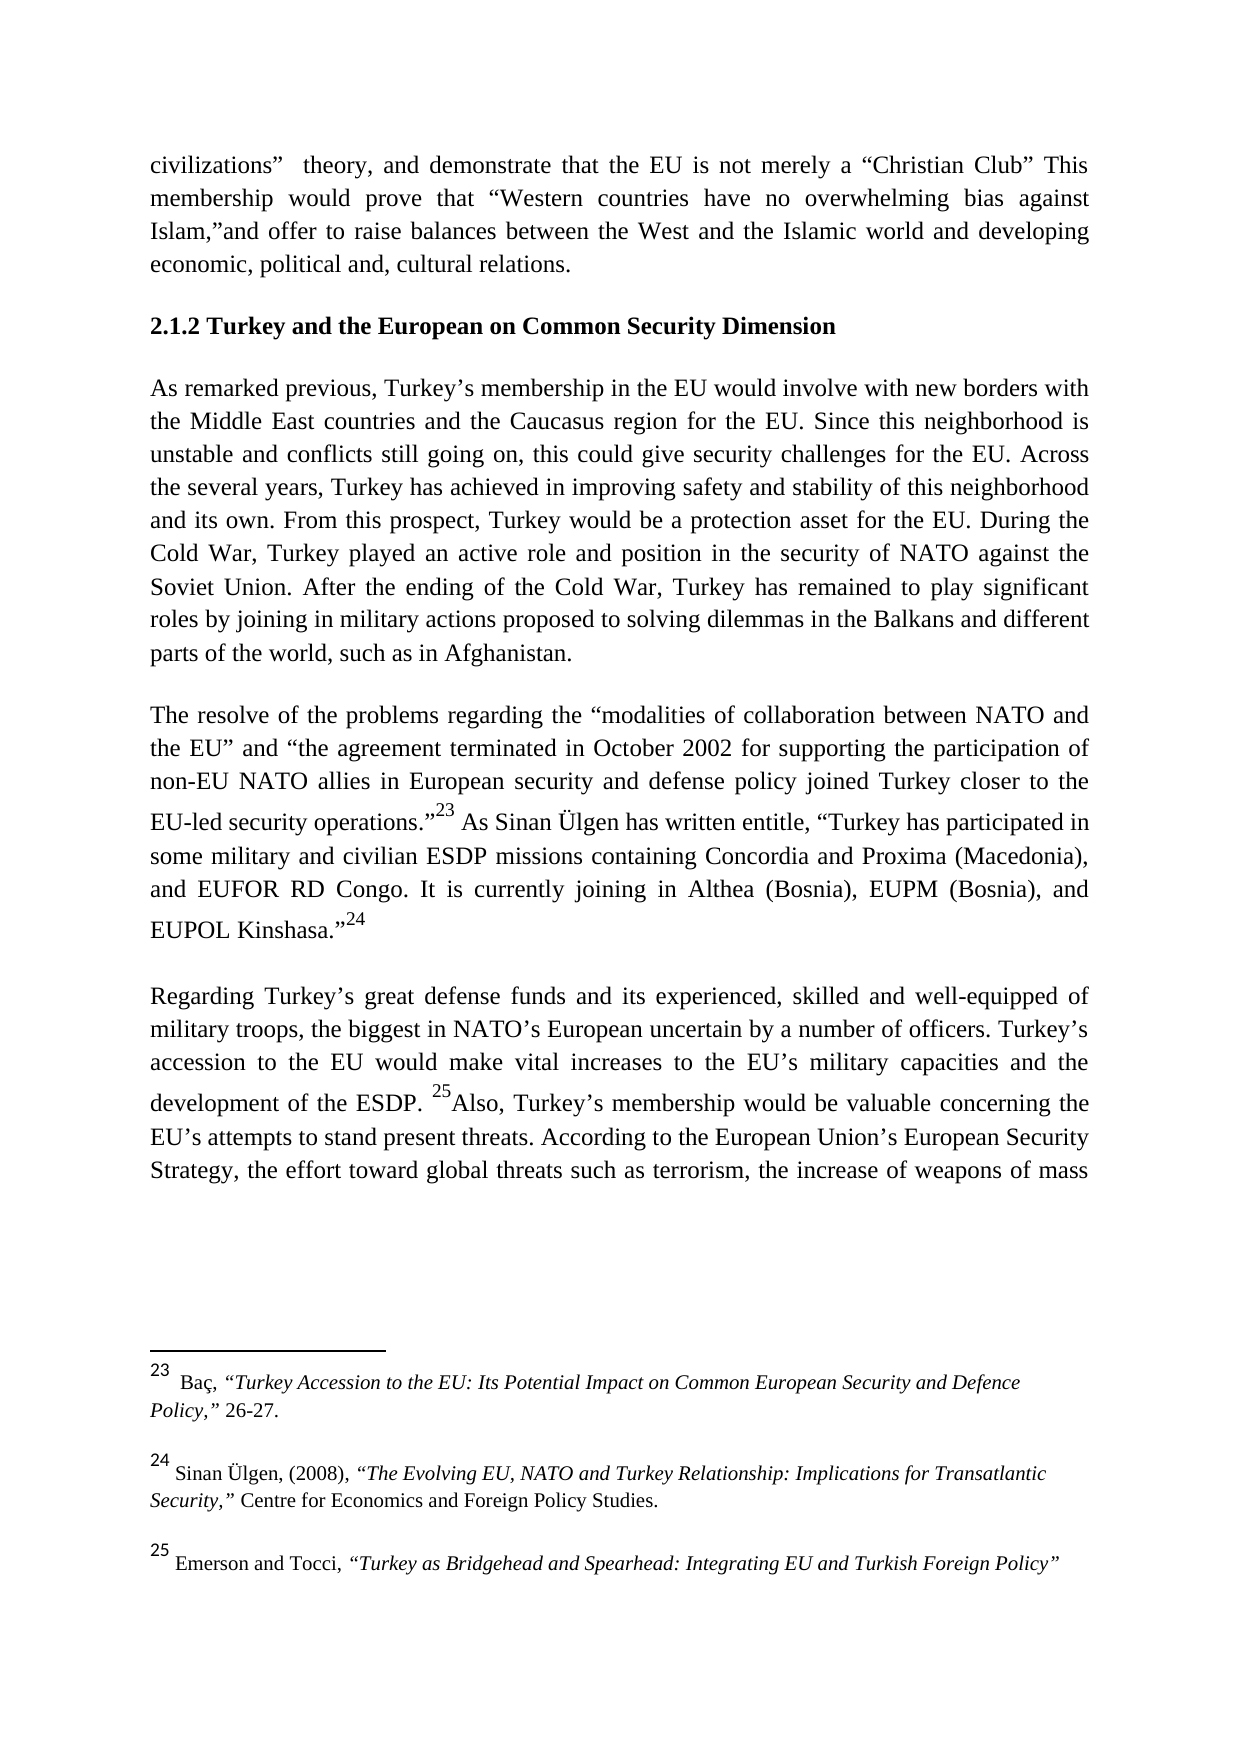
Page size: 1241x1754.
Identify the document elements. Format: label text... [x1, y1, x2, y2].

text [150, 150, 1090, 278]
text As remarked previous, Turkey’s membership in the EU would involve with new borders with the Middle East countries and the Caucasus region for the EU. Since this neighborhood is unstable and conflicts still going on, this could give security challenges for the EU. Across the several years, Turkey has achieved in improving safety and stability of this neighborhood and its own. From this prospect, Turkey would be a protection asset for the EU. During the Cold War, Turkey played an active role and position in the security of NATO against the Soviet Union. After the ending of the Cold War, Turkey has remained to play significant roles by joining in military actions proposed to solving dilemmas in the Balkans and different parts of the world, such as in Afghanistan. [150, 373, 1090, 666]
text The resolve of the problems regarding the “modalities of collaboration between NATO and the EU” and “the agreement terminated in October 2002 for supporting the participation of non-EU NATO allies in European security and defense policy joined Turkey closer to the EU-led security operations.” As Sinan Ülgen has written entitle, “Turkey has participated in some military and civilian ESDP missions containing Concordia and Proxima (Macedonia), and EUFOR RD Congo. It is currently joining in Althea (Bosnia), EUPM (Bosnia), and EUPOL Kinshasa.” [150, 700, 1090, 946]
text 2.1.2 Turkey and the European on Common Security Dimension [150, 311, 1090, 340]
text Regarding Turkey’s great defense funds and its experienced, skilled and well-equipped of military troops, the biggest in NATO’s European uncertain by a number of officers. Turkey’s accession to the EU would make vital increases to the EU’s military capacities and the development of the ESDP. Also, Turkey’s membership would be valuable concerning the EU’s attempts to stand present threats. According to the European Union’s European Security Strategy, the effort toward global threats such as terrorism, the increase of weapons of mass disruption, and regional struggles require the EU to be “more efficient, more consistent and more capable.” [150, 981, 1090, 1184]
